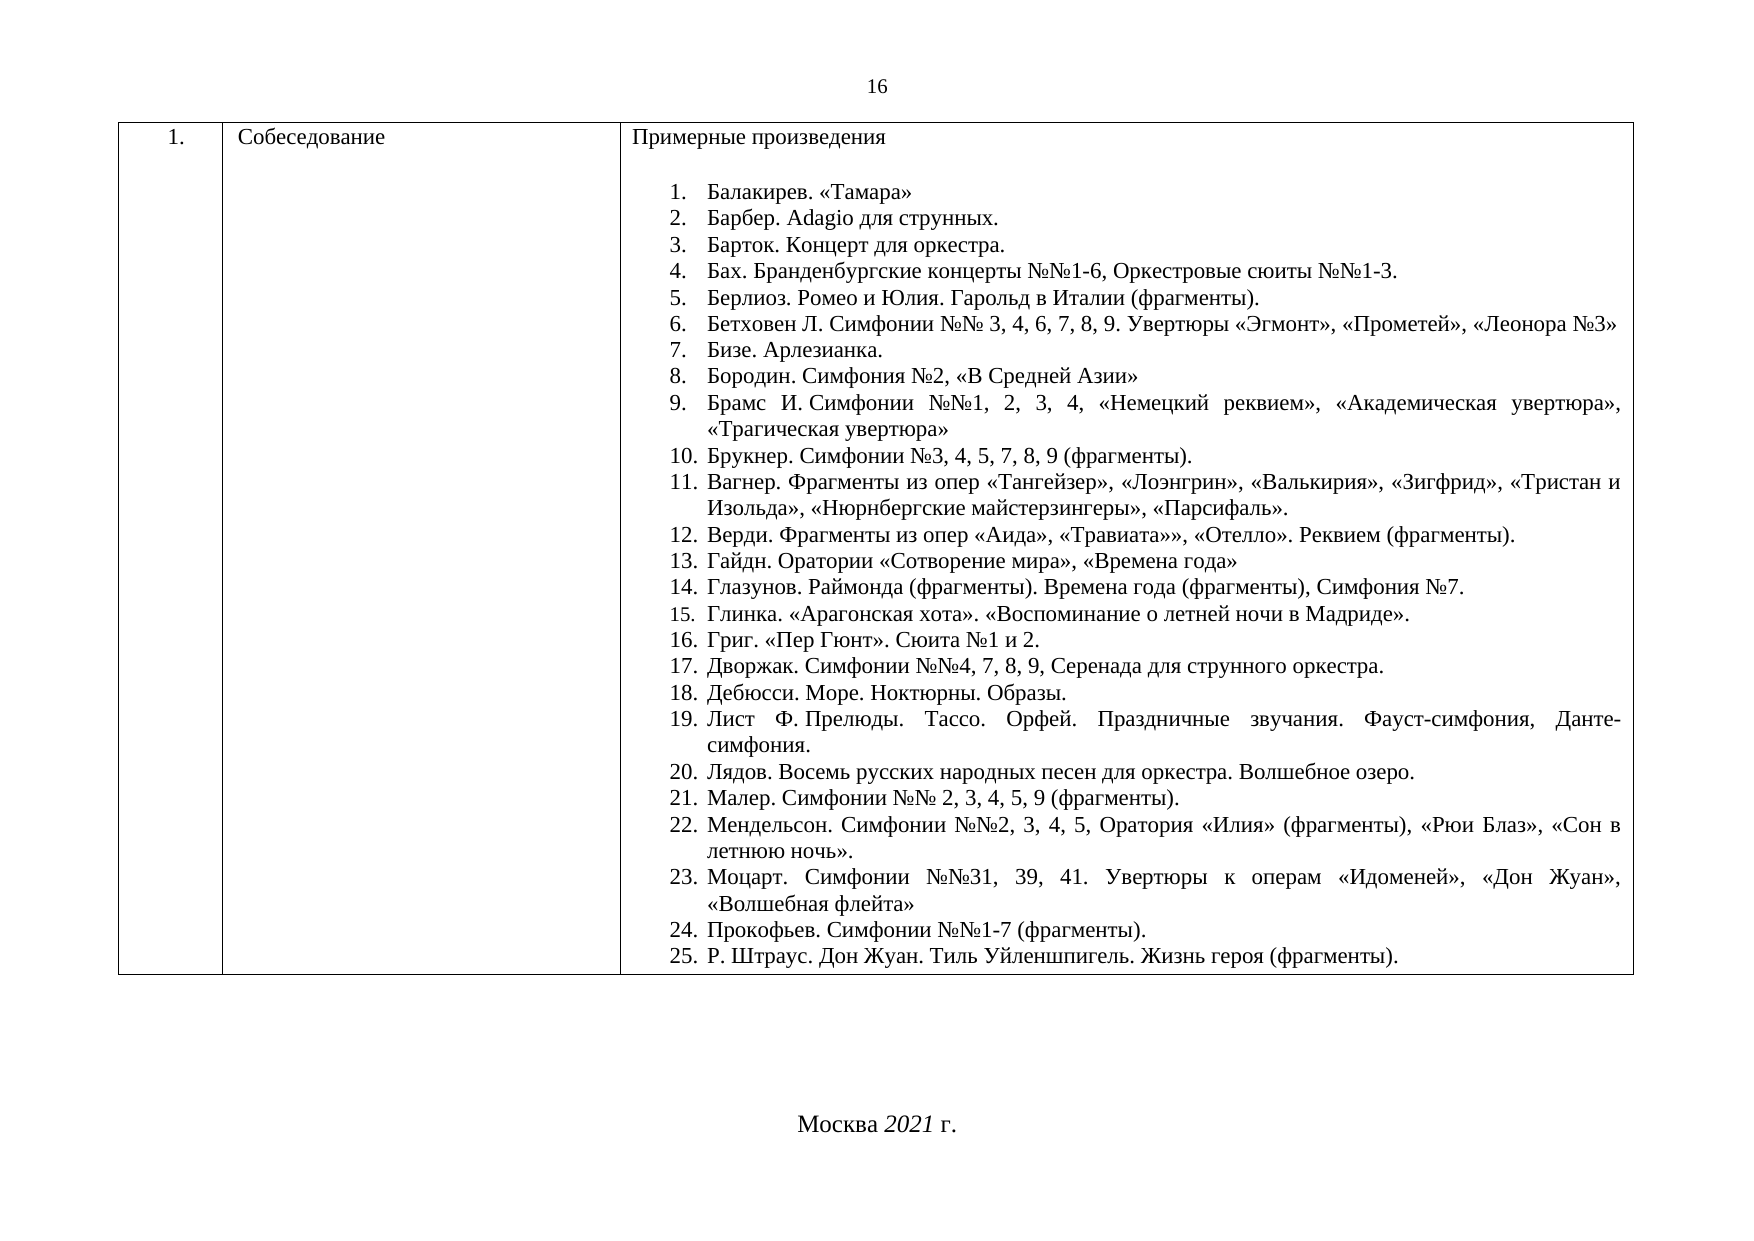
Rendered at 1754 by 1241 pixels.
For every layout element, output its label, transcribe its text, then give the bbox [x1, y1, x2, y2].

table_cell Собеседование [223, 123, 620, 974]
table_cell Примерные произведения Балакирев. «Тамара» Барбер. Adagio для струнных. Барток. Концерт для оркестра. Бах. Бранденбургские концерты №№1-6, Оркестровые сюиты №№1-3. Берлиоз. Ромео и Юлия. Гарольд в Италии (фрагменты). Бетховен Л. Симфонии №№ 3, 4, 6, 7, 8, 9. Увертюры «Эгмонт», «Прометей», «Леонора №3» Бизе. Арлезианка. Бородин. Симфония №2, «В Средней Азии» Брамс И. Симфонии №№1, 2, 3, 4, «Немецкий реквием», «Академическая увертюра», «Трагическая увертюра» Брукнер. Симфонии №3, 4, 5, 7, 8, 9 (фрагменты). Вагнер. Фрагменты из опер «Тангейзер», «Лоэнгрин», «Валькирия», «Зигфрид», «Тристан и Изольда», «Нюрнбергские майстерзингеры», «Парсифаль». Верди. Фрагменты из опер «Аида», «Травиата»», «Отелло». Реквием (фрагменты). Гайдн. Оратории «Сотворение мира», «Времена года» Глазунов. Раймонда (фрагменты). Времена года (фрагменты), Симфония №7. Глинка. «Арагонская хота». «Воспоминание о летней ночи в Мадриде». Григ. «Пер Гюнт». Сюита №1 и 2. Дворжак. Симфонии №№4, 7, 8, 9, Серенада для струнного оркестра. Дебюсси. Море. Ноктюрны. Образы. Лист Ф. Прелюды. Тассо. Орфей. Праздничные звучания. Фауст-симфония, Данте-симфония. Лядов. Восемь русских народных песен для оркестра. Волшебное озеро. Малер. Симфонии №№ 2, 3, 4, 5, 9 (фрагменты). Мендельсон. Симфонии №№2, 3, 4, 5, Оратория «Илия» (фрагменты), «Рюи Блаз», «Сон в летнюю ночь». Моцарт. Симфонии №№31, 39, 41. Увертюры к операм «Идоменей», «Дон Жуан», «Волшебная флейта» Прокофьев. Симфонии №№1-7 (фрагменты). Р. Штраус. Дон Жуан. Тиль Уйленшпигель. Жизнь героя (фрагменты). Равель. Дафнис и Хлоя (фрагменты), Дитя и волшебство (фрагменты), Испанская рапсодия Рахманинов. Симфонии №№1 – 3, Симфонические танцы. Римский-Корсаков. Шехеразада. Испанская рапсодия. Фрагменты из опер «Снегурочка», «Садко», «Сказание о невидимом граде Китеже и деве Февронии», «Млада», «Псковитянка». Сен-Санс. Симфония №3. Пляска смерти. Сибелиус. Симфонии №№1-7, «Финляндия», Сюита из музыки к пьесе "Король Кристиан II". Скрябин. Мечты. Симфония №3. Стравинский. Фейерверк. Жар-птица. Петрушка. Симфония в трех частях. Симфония псалмов. Франк. Симфония ре минор Хачатурян А. Сюита из балета «Гаянэ». Третья симфония (фрагменты). Чайковский. Симфонии 1 – 6, «Манфред», Серенада для струнного оркестра, Сюиты для оркестра №№1-4. «Фатум», «Ромео и Джульетта», «Буря», «Гамлет». Шостакович. Симфонии №№4, 5, 7, 8, 9, 15 (фрагменты), Катерина Измайлова (фрагменты) Шуберт. Симфонии №№5, 8, 9. Шуман. Симфонии №№1-4. Манфред. Элгар. Симфония №2, «Энигма-вариации» [621, 123, 1633, 974]
table_cell [119, 123, 222, 974]
